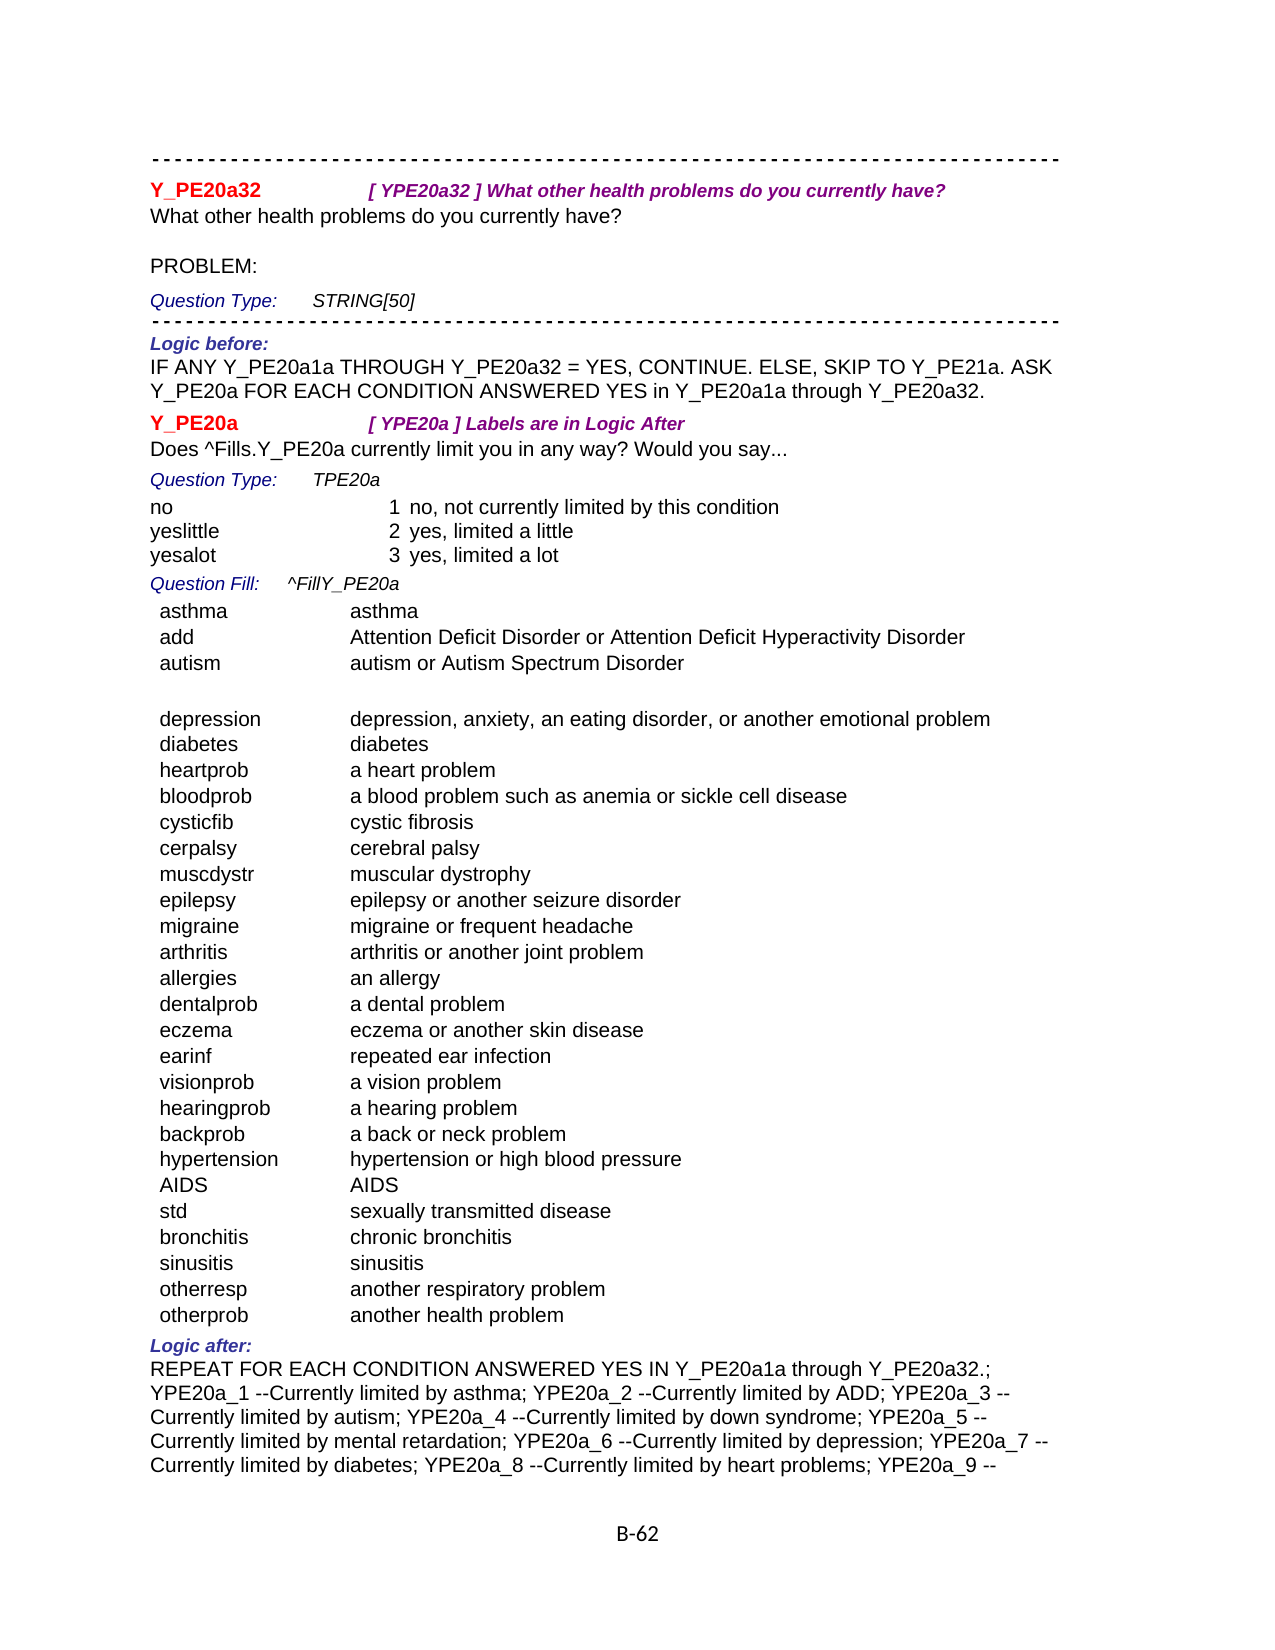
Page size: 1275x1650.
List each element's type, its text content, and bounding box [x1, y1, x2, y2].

text migraine migraine or frequent headache [150, 914, 1125, 938]
text Currently limited by diabetes; YPE20a_8 --Currently limited by heart problems; YPE20a_9 -- [150, 1452, 1125, 1476]
text std sexually transmitted disease [150, 1199, 1125, 1223]
text Logic after: [150, 1335, 1125, 1357]
text otherprob another health problem [150, 1303, 1125, 1327]
text hearingprob a hearing problem [150, 1095, 1125, 1119]
text asthma asthma [150, 598, 1125, 622]
text Logic before: [150, 333, 1125, 354]
text --------------------------------------------------------------------------------- [150, 150, 1125, 171]
text Question Type: TPE20a [150, 469, 1125, 490]
text PROBLEM: [150, 254, 1125, 278]
text Does ^Fills.Y_PE20a currently limit you in any way? Would you say... [150, 437, 1125, 461]
text YPE20a_1 --Currently limited by asthma; YPE20a_2 --Currently limited by ADD; YPE20a_3 -- [150, 1381, 1125, 1404]
text allergies an allergy [150, 966, 1125, 990]
text Currently limited by mental retardation; YPE20a_6 --Currently limited by depression; YPE20a_7 -- [150, 1428, 1125, 1452]
text arthritis arthritis or another joint problem [150, 940, 1125, 964]
text yesalot 3 yes, limited a lot [150, 542, 1125, 566]
text heartprob a heart problem [150, 758, 1125, 782]
text Currently limited by autism; YPE20a_4 --Currently limited by down syndrome; YPE20a_5 -- [150, 1404, 1125, 1428]
text Y_PE20a [ YPE20a ] Labels are in Logic After [150, 411, 1125, 434]
text otherresp another respiratory problem [150, 1277, 1125, 1301]
text add Attention Deficit Disorder or Attention Deficit Hyperactivity Disorder [150, 624, 1125, 648]
text Question Type: STRING[50] [150, 290, 1125, 312]
text Y_PE20a32 [ YPE20a32 ] What other health problems do you currently have? [150, 177, 1125, 201]
text Y_PE20a FOR EACH CONDITION ANSWERED YES in Y_PE20a1a through Y_PE20a32. [150, 378, 1125, 402]
text IF ANY Y_PE20a1a THROUGH Y_PE20a32 = YES, CONTINUE. ELSE, SKIP TO Y_PE21a. ASK [150, 354, 1125, 378]
text bronchitis chronic bronchitis [150, 1225, 1125, 1249]
text cerpalsy cerebral palsy [150, 836, 1125, 860]
text hypertension hypertension or high blood pressure [150, 1147, 1125, 1171]
text --------------------------------------------------------------------------------- [150, 312, 1125, 333]
text earinf repeated ear infection [150, 1043, 1125, 1067]
text muscdystr muscular dystrophy [150, 862, 1125, 886]
text backprob a back or neck problem [150, 1121, 1125, 1145]
text sinusitis sinusitis [150, 1251, 1125, 1275]
text epilepsy epilepsy or another seizure disorder [150, 888, 1125, 912]
text REPEAT FOR EACH CONDITION ANSWERED YES IN Y_PE20a1a through Y_PE20a32.; [150, 1357, 1125, 1381]
text bloodprob a blood problem such as anemia or sickle cell disease [150, 784, 1125, 808]
text yeslittle 2 yes, limited a little [150, 518, 1125, 542]
text autism autism or Autism Spectrum Disorder [150, 650, 1125, 674]
text cysticfib cystic fibrosis [150, 810, 1125, 834]
text no 1 no, not currently limited by this condition [150, 494, 1125, 518]
text depression depression, anxiety, an eating disorder, or another emotional problem [150, 706, 1125, 730]
text eczema eczema or another skin disease [150, 1018, 1125, 1042]
text dentalprob a dental problem [150, 992, 1125, 1016]
text AIDS AIDS [150, 1173, 1125, 1197]
text What other health problems do you currently have? [150, 203, 1125, 227]
text Question Fill: ^FillY_PE20a [150, 573, 1125, 594]
text diabetes diabetes [150, 732, 1125, 756]
text visionprob a vision problem [150, 1069, 1125, 1093]
